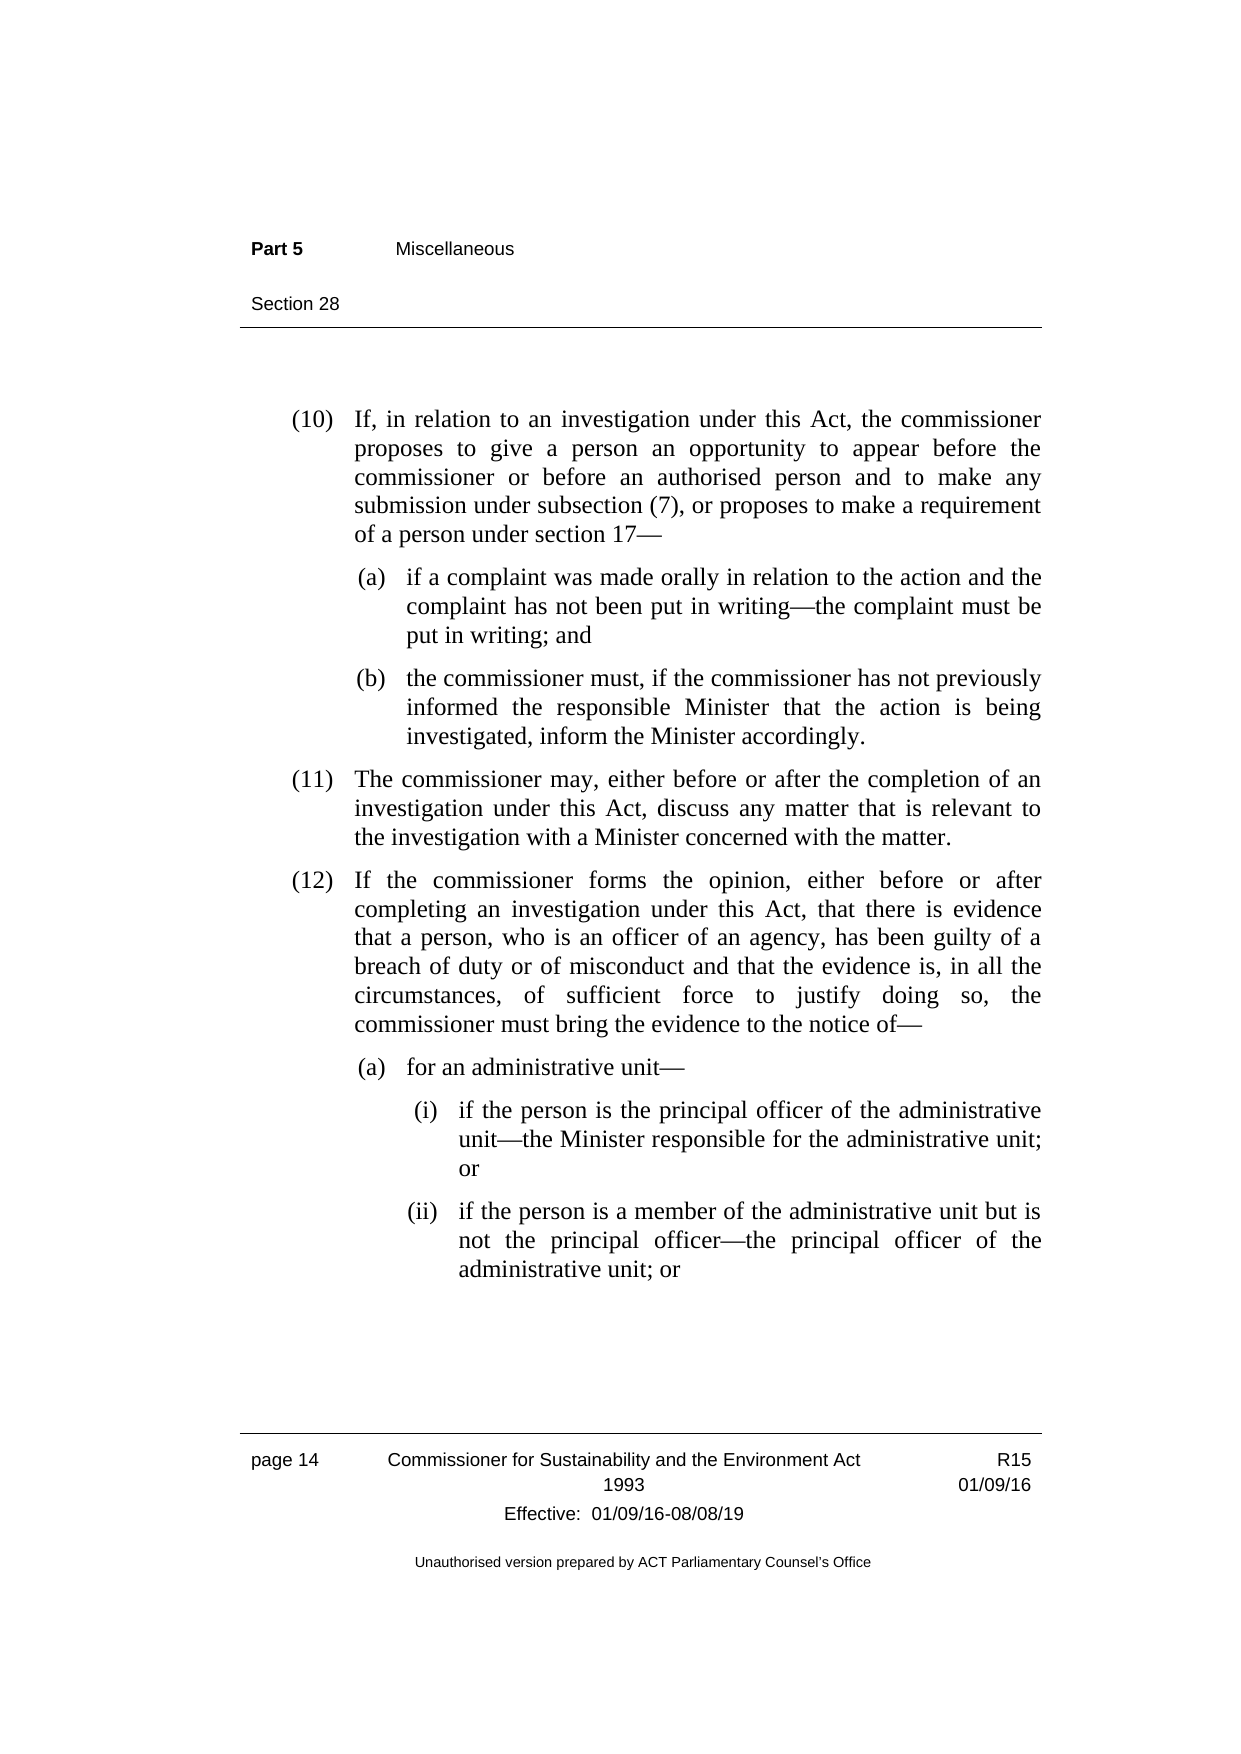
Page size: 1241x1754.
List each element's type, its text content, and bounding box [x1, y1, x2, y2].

text (a) if a complaint was made orally in relation to the action and the complaint has not been put in writing—the complaint must be put in writing; and [239, 562, 1042, 649]
text (i) if the person is the principal officer of the administrative unit—the Minister responsible for the administrative unit; or [239, 1095, 1042, 1182]
text (10) If, in relation to an investigation under this Act, the commissioner proposes to give a person an opportunity to appear before the commissioner or before an authorised person and to make any submission under subsection (7), or proposes to make a requirement of a person under section 17— [239, 404, 1042, 548]
text (a) for an administrative unit— [239, 1052, 1042, 1081]
text (ii) if the person is a member of the administrative unit but is not the principal officer—the principal officer of the administrative unit; or [239, 1196, 1042, 1282]
text (11) The commissioner may, either before or after the completion of an investigation under this Act, discuss any matter that is relevant to the investigation with a Minister concerned with the matter. [239, 764, 1042, 850]
text (b) the commissioner must, if the commissioner has not previously informed the responsible Minister that the action is being investigated, inform the Minister accordingly. [239, 663, 1042, 749]
text (12) If the commissioner forms the opinion, either before or after completing an investigation under this Act, that there is evidence that a person, who is an officer of an agency, has been guilty of a breach of duty or of misconduct and that the evidence is, in all the circumstances, of sufficient force to justify doing so, the commissioner must bring the evidence to the notice of— [239, 865, 1042, 1037]
